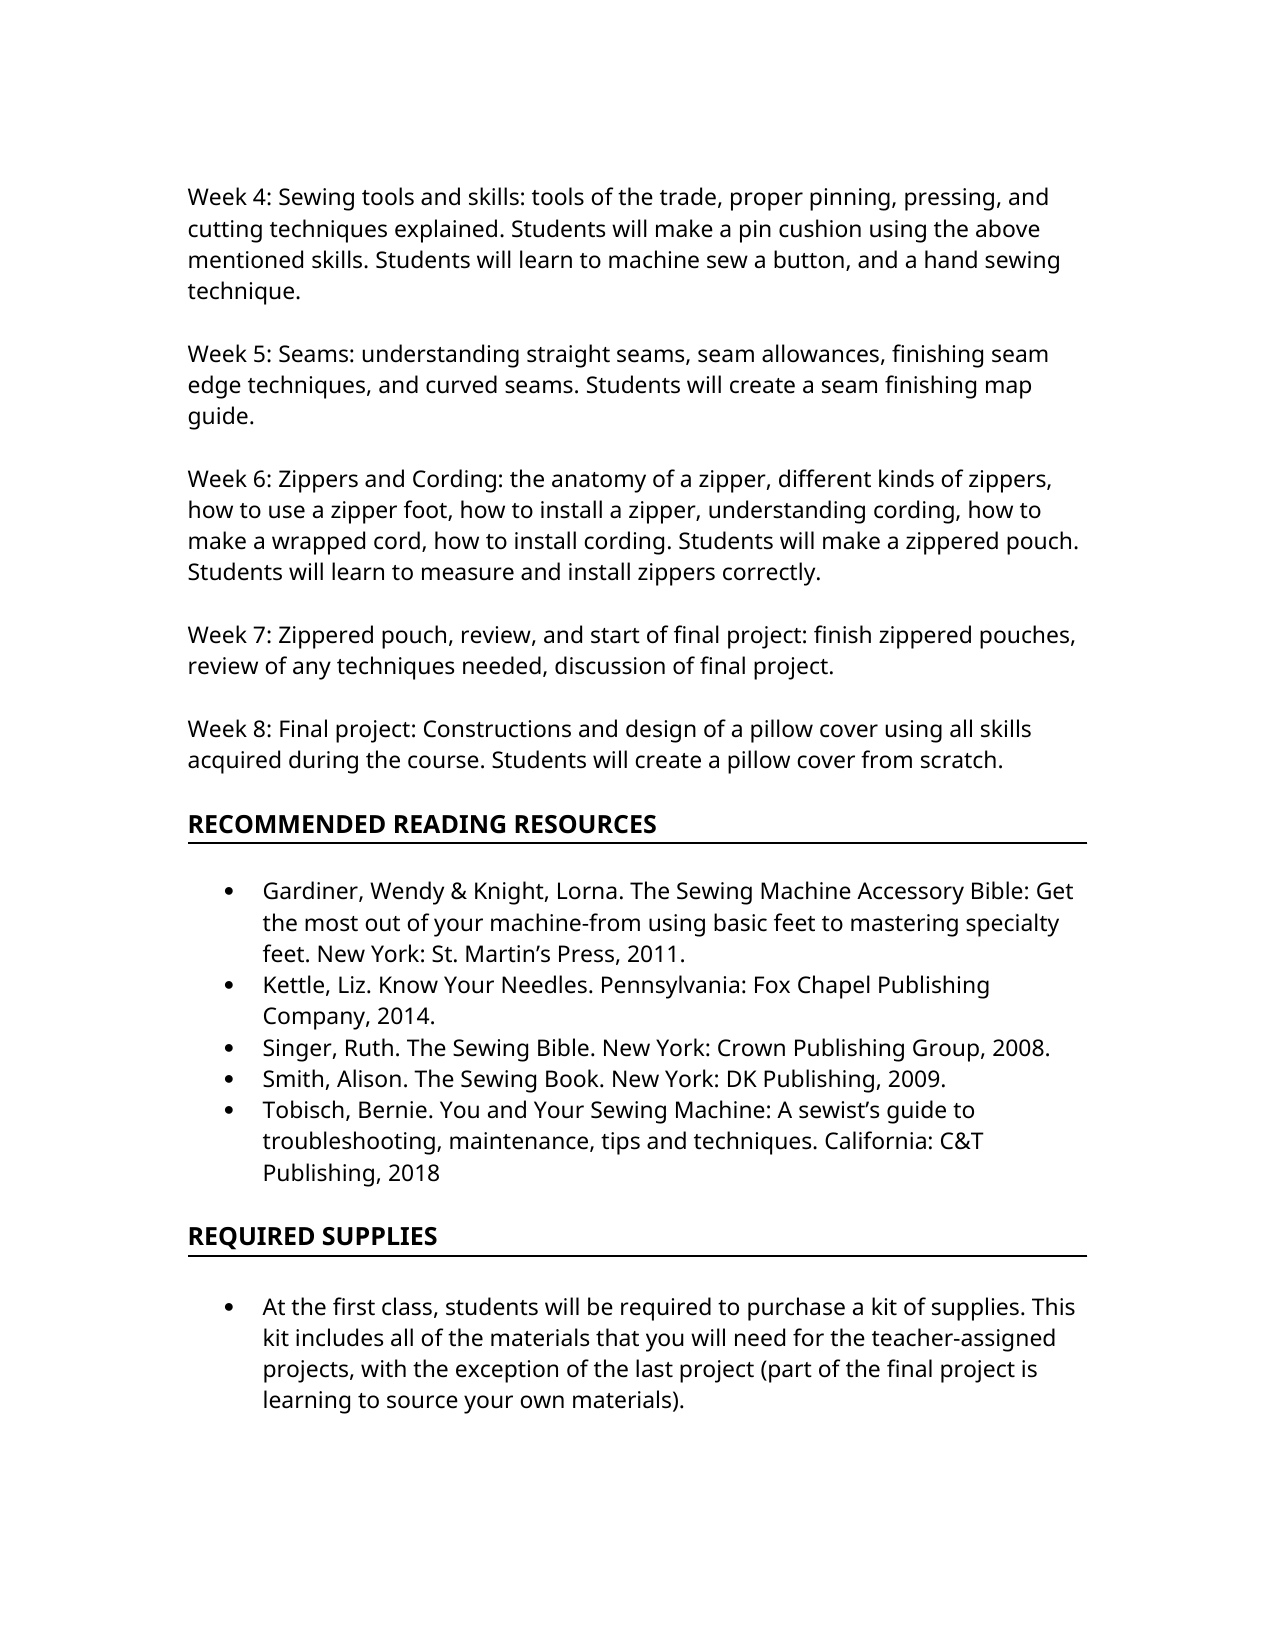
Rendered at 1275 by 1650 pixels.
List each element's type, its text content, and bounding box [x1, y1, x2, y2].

text RECOMMENDED READING RESOURCES [187, 806, 1087, 844]
text Week 4: Sewing tools and skills: tools of the trade, proper pinning, pressing, and cutting techniques explained. Students will make a pin cushion using the above mentioned skills. Students will learn to machine sew a button, and a hand sewing technique. [187, 181, 1087, 306]
text Week 7: Zippered pouch, review, and start of final project: finish zippered pouches, review of any techniques needed, discussion of final project. [187, 619, 1087, 681]
text Week 6: Zippers and Cording: the anatomy of a zipper, different kinds of zippers, how to use a zipper foot, how to install a zipper, understanding cording, how to make a wrapped cord, how to install cording. Students will make a zippered pouch. Students will learn to measure and install zippers correctly. [187, 462, 1087, 587]
list Tobisch, Bernie. You and Your Sewing Machine: A sewist’s guide to troubleshooting, maintenance, tips and techniques. California: C&T Publishing, 2018 [225, 1094, 1087, 1188]
list At the first class, students will be required to purchase a kit of supplies. This kit includes all of the materials that you will need for the teacher-assigned projects, with the exception of the last project (part of the final project is learning to source your own materials). [225, 1291, 1087, 1416]
text Week 8: Final project: Constructions and design of a pillow cover using all skills acquired during the course. Students will create a pillow cover from scratch. [187, 712, 1087, 775]
text Week 5: Seams: understanding straight seams, seam allowances, finishing seam edge techniques, and curved seams. Students will create a seam finishing map guide. [187, 337, 1087, 431]
list Gardiner, Wendy & Knight, Lorna. The Sewing Machine Accessory Bible: Get the most out of your machine-from using basic feet to mastering specialty feet. New York: St. Martin’s Press, 2011. [225, 875, 1087, 969]
list Kettle, Liz. Know Your Needles. Pennsylvania: Fox Chapel Publishing Company, 2014. [225, 969, 1087, 1031]
text REQUIRED SUPPLIES [187, 1219, 1087, 1257]
list Smith, Alison. The Sewing Book. New York: DK Publishing, 2009. [225, 1063, 1087, 1094]
list Singer, Ruth. The Sewing Bible. New York: Crown Publishing Group, 2008. [225, 1031, 1087, 1063]
